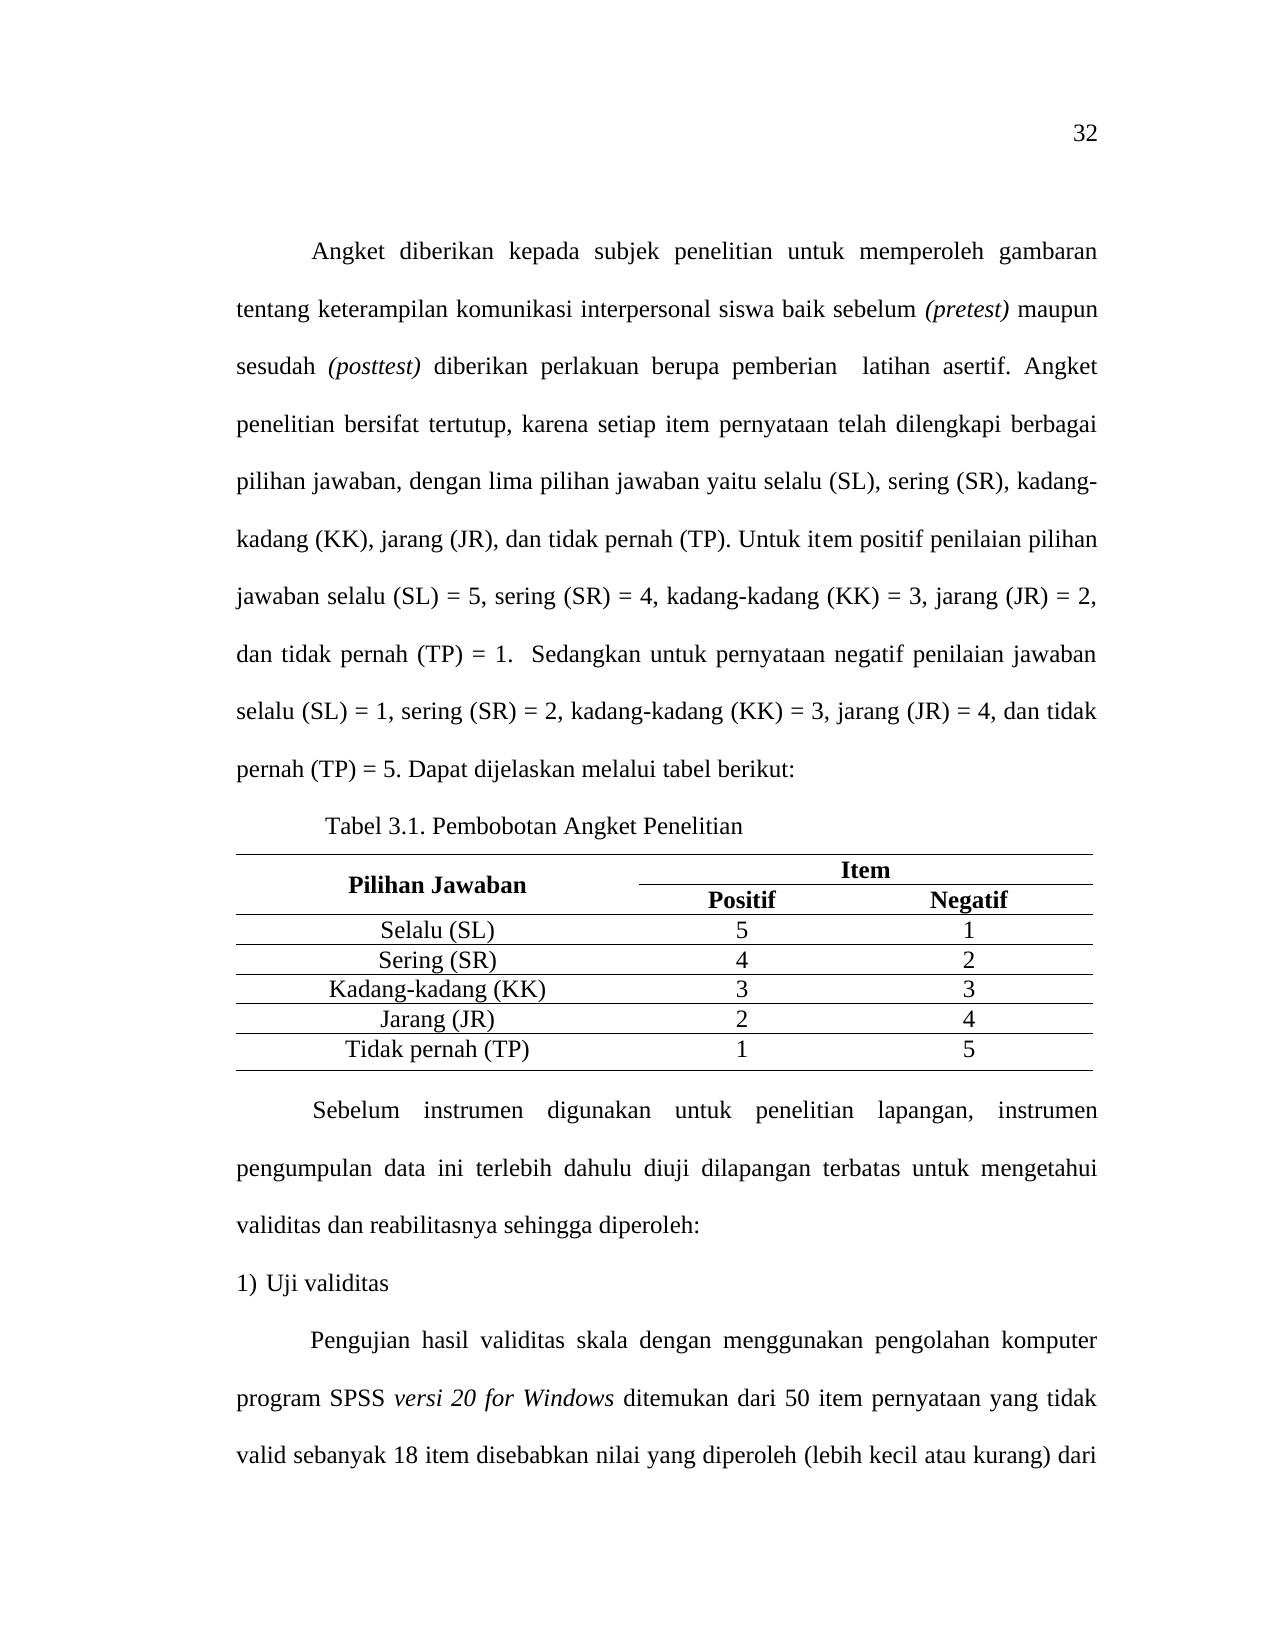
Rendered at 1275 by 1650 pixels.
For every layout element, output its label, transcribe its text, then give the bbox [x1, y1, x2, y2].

text Angket diberikan kepada subjek penelitian untuk memperoleh gambaran tentang keterampilan komunikasi interpersonal siswa baik sebelum (pretest) maupun sesudah (posttest) diberikan perlakuan berupa pemberian latihan asertif. Angket penelitian bersifat tertutup, karena setiap item pernyataan telah dilengkapi berbagai pilihan jawaban, dengan lima pilihan jawaban yaitu selalu (SL), sering (SR), kadang-kadang (KK), jarang (JR), dan tidak pernah (TP). Untuk item positif penilaian pilihan jawaban selalu (SL) = 5, sering (SR) = 4, kadang-kadang (KK) = 3, jarang (JR) = 2, dan tidak pernah (TP) = 1. Sedangkan untuk pernyataan negatif penilaian jawaban selalu (SL) = 1, sering (SR) = 2, kadang-kadang (KK) = 3, jarang (JR) = 4, dan tidak pernah (TP) = 5. Dapat dijelaskan melalui tabel berikut: [236, 236, 1098, 782]
table_header Item [639, 855, 1093, 884]
list Sebelum instrumen digunakan untuk penelitian lapangan, instrumen pengumpulan data ini terlebih dahulu diuji dilapangan terbatas untuk mengetahui validitas dan reabilitasnya sehingga diperoleh: [236, 1096, 1098, 1239]
table_header Pilihan Jawaban [236, 855, 638, 914]
table_cell Jarang (JR) [236, 1004, 638, 1033]
table_cell Negatif [845, 885, 1093, 914]
table_cell 2 [845, 945, 1093, 973]
list Uji validitas [236, 1268, 1098, 1297]
table_cell 3 [639, 975, 845, 1003]
table_cell 1 [639, 1034, 845, 1069]
table_cell Selalu (SL) [236, 915, 638, 944]
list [236, 1326, 1098, 1469]
table_cell Kadang-kadang (KK) [236, 975, 638, 1003]
table_cell Positif [639, 885, 845, 914]
table_cell 1 [845, 915, 1093, 944]
table_cell 5 [845, 1034, 1093, 1069]
table_cell 4 [845, 1004, 1093, 1033]
table_cell 2 [639, 1004, 845, 1033]
table_cell Sering (SR) [236, 945, 638, 973]
table_cell 4 [639, 945, 845, 973]
text Tabel 3.1. Pembobotan Angket Penelitian [236, 811, 1098, 840]
table_cell Tidak pernah (TP) [236, 1034, 638, 1069]
table_cell 3 [845, 975, 1093, 1003]
table_cell 5 [639, 915, 845, 944]
